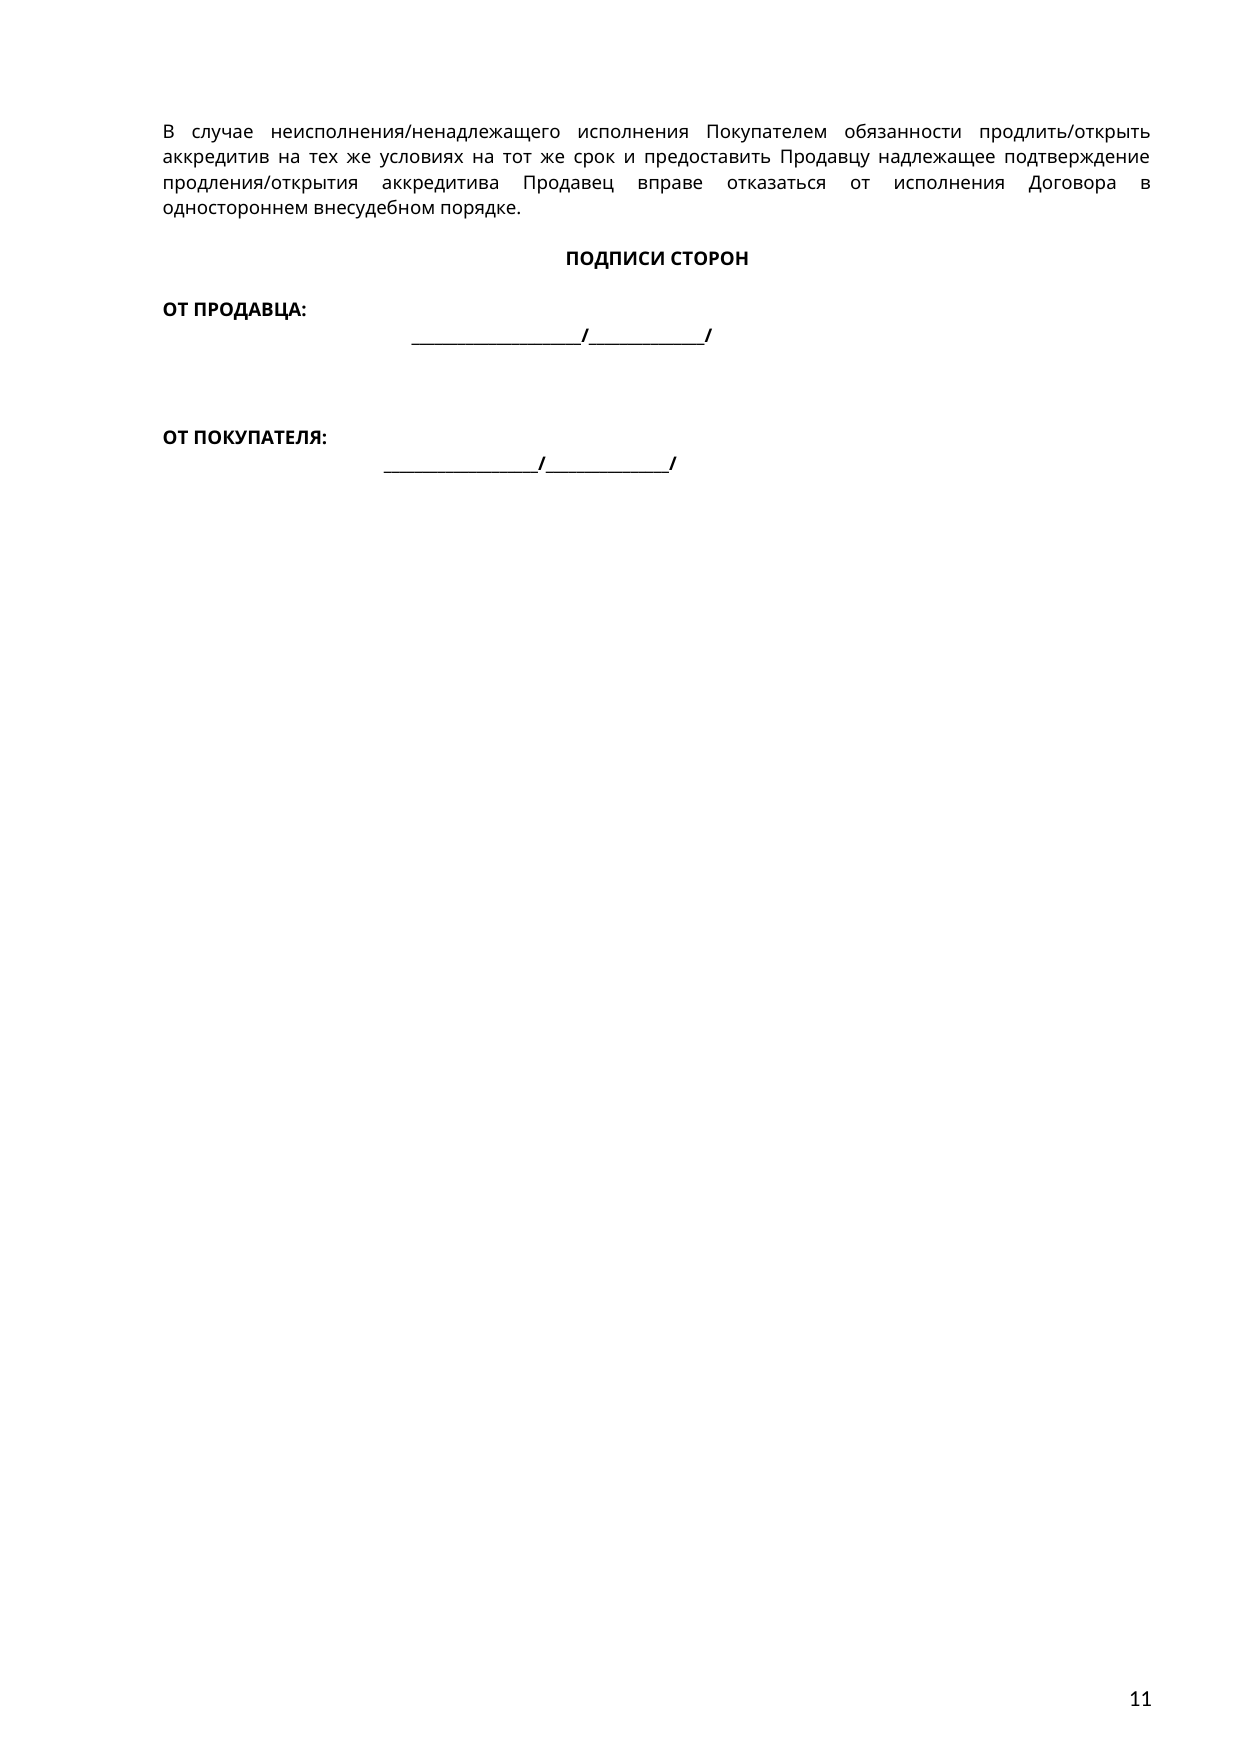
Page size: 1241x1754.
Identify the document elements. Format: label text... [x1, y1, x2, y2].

text В случае неисполнения/ненадлежащего исполнения Покупателем обязанности продлить/открыть аккредитив на тех же условиях на тот же срок и предоставить Продавцу надлежащее подтверждение продления/открытия аккредитива Продавец вправе отказаться от исполнения Договора в одностороннем внесудебном порядке. [162, 118, 1152, 220]
text ОТ ПОКУПАТЕЛЯ: [162, 424, 1152, 450]
text ОТ ПРОДАВЦА: [162, 297, 1152, 322]
text ______________________/_______________/ [162, 322, 1152, 348]
text ПОДПИСИ СТОРОН [162, 246, 1152, 271]
text ____________________/________________/ [162, 450, 1152, 475]
